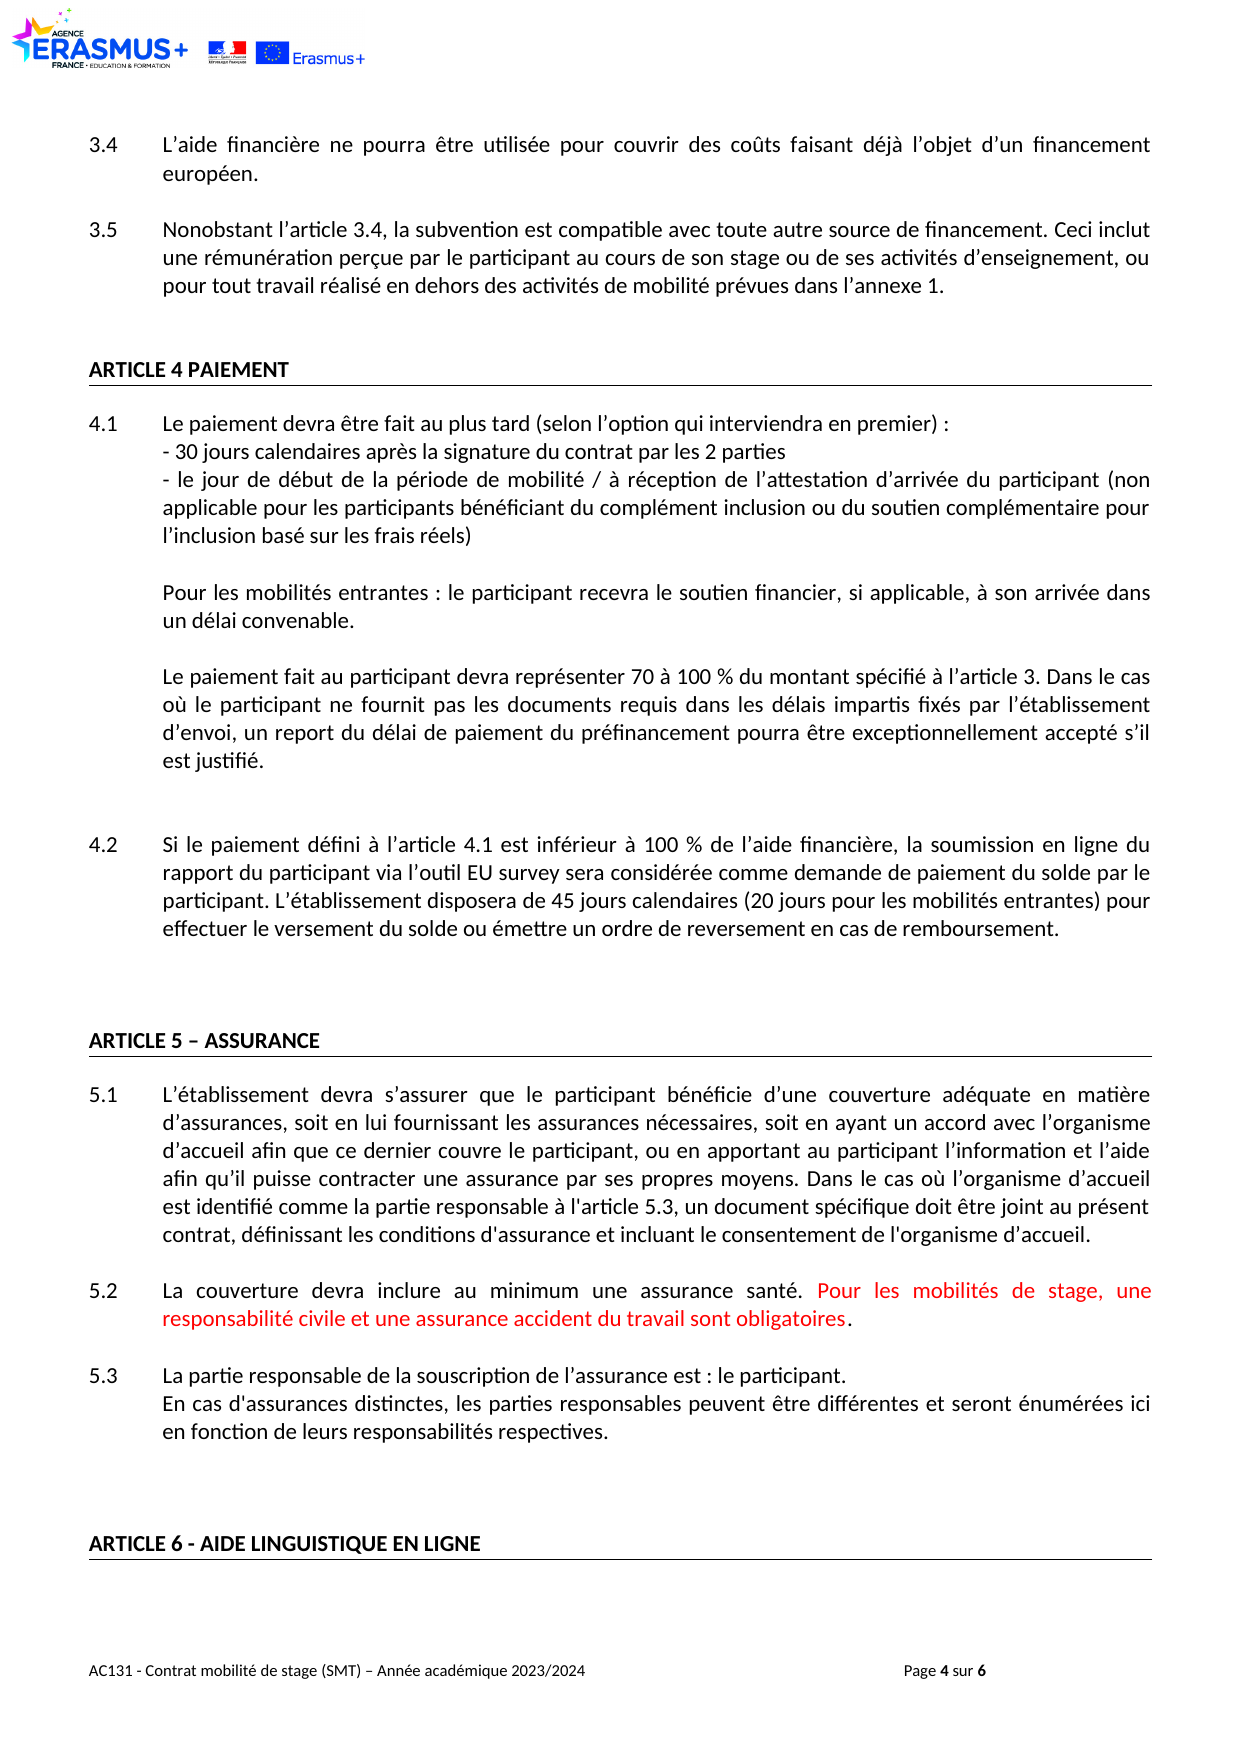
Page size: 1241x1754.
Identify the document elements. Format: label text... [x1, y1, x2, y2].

text Pour les mobilités entrantes : le participant recevra le soutien financier, si applicable, à son arrivée dans un délai convenable. [89, 578, 1152, 634]
picture [11, 8, 365, 68]
text En cas d'assurances distinctes, les parties responsables peuvent être différentes et seront énumérées ici en fonction de leurs responsabilités respectives. [162, 1389, 1152, 1445]
text Le paiement fait au participant devra représenter 70 à 100 % du montant spécifié à l’article 3. Dans le cas où le participant ne fournit pas les documents requis dans les délais impartis fixés par l’établissement d’envoi, un report du délai de paiement du préfinancement pourra être exceptionnellement accepté s’il est justifié. [162, 662, 1152, 774]
text 3.4 L’aide financière ne pourra être utilisée pour couvrir des coûts faisant déjà l’objet d’un financement européen. [89, 131, 1152, 187]
text 5.3 La partie responsable de la souscription de l’assurance est : le participant. [89, 1361, 1152, 1389]
text ARTICLE 6 - AIDE LINGUISTIQUE EN LIGNE [89, 1529, 1152, 1559]
text ARTICLE 5 – ASSURANCE [89, 1026, 1152, 1056]
text 4.1 Le paiement devra être fait au plus tard (selon l’option qui interviendra en premier) : [89, 409, 1152, 437]
text 3.5 Nonobstant l’article 3.4, la subvention est compatible avec toute autre source de financement. Ceci inclut une rémunération perçue par le participant au cours de son stage ou de ses activités d’enseignement, ou pour tout travail réalisé en dehors des activités de mobilité prévues dans l’annexe 1. [89, 215, 1152, 299]
text ARTICLE 4 PAIEMENT [89, 355, 1152, 385]
text - 30 jours calendaires après la signature du contrat par les 2 parties [89, 437, 1152, 465]
text 5.1 L’établissement devra s’assurer que le participant bénéficie d’une couverture adéquate en matière d’assurances, soit en lui fournissant les assurances nécessaires, soit en ayant un accord avec l’organisme d’accueil afin que ce dernier couvre le participant, ou en apportant au participant l’information et l’aide afin qu’il puisse contracter une assurance par ses propres moyens. Dans le cas où l’organisme d’accueil est identifié comme la partie responsable à l'article 5.3, un document spécifique doit être joint au présent contrat, définissant les conditions d'assurance et incluant le consentement de l'organisme d’accueil. [89, 1080, 1152, 1248]
text 4.2 Si le paiement défini à l’article 4.1 est inférieur à 100 % de l’aide financière, la soumission en ligne du rapport du participant via l’outil EU survey sera considérée comme demande de paiement du solde par le participant. L’établissement disposera de 45 jours calendaires (20 jours pour les mobilités entrantes) pour effectuer le versement du solde ou émettre un ordre de reversement en cas de remboursement. [89, 830, 1152, 942]
text 5.2 La couverture devra inclure au minimum une assurance santé. Pour les mobilités de stage, une responsabilité civile et une assurance accident du travail sont obligatoires. [89, 1276, 1152, 1332]
text - le jour de début de la période de mobilité / à réception de l’attestation d’arrivée du participant (non applicable pour les participants bénéficiant du complément inclusion ou du soutien complémentaire pour l’inclusion basé sur les frais réels) [89, 465, 1152, 549]
